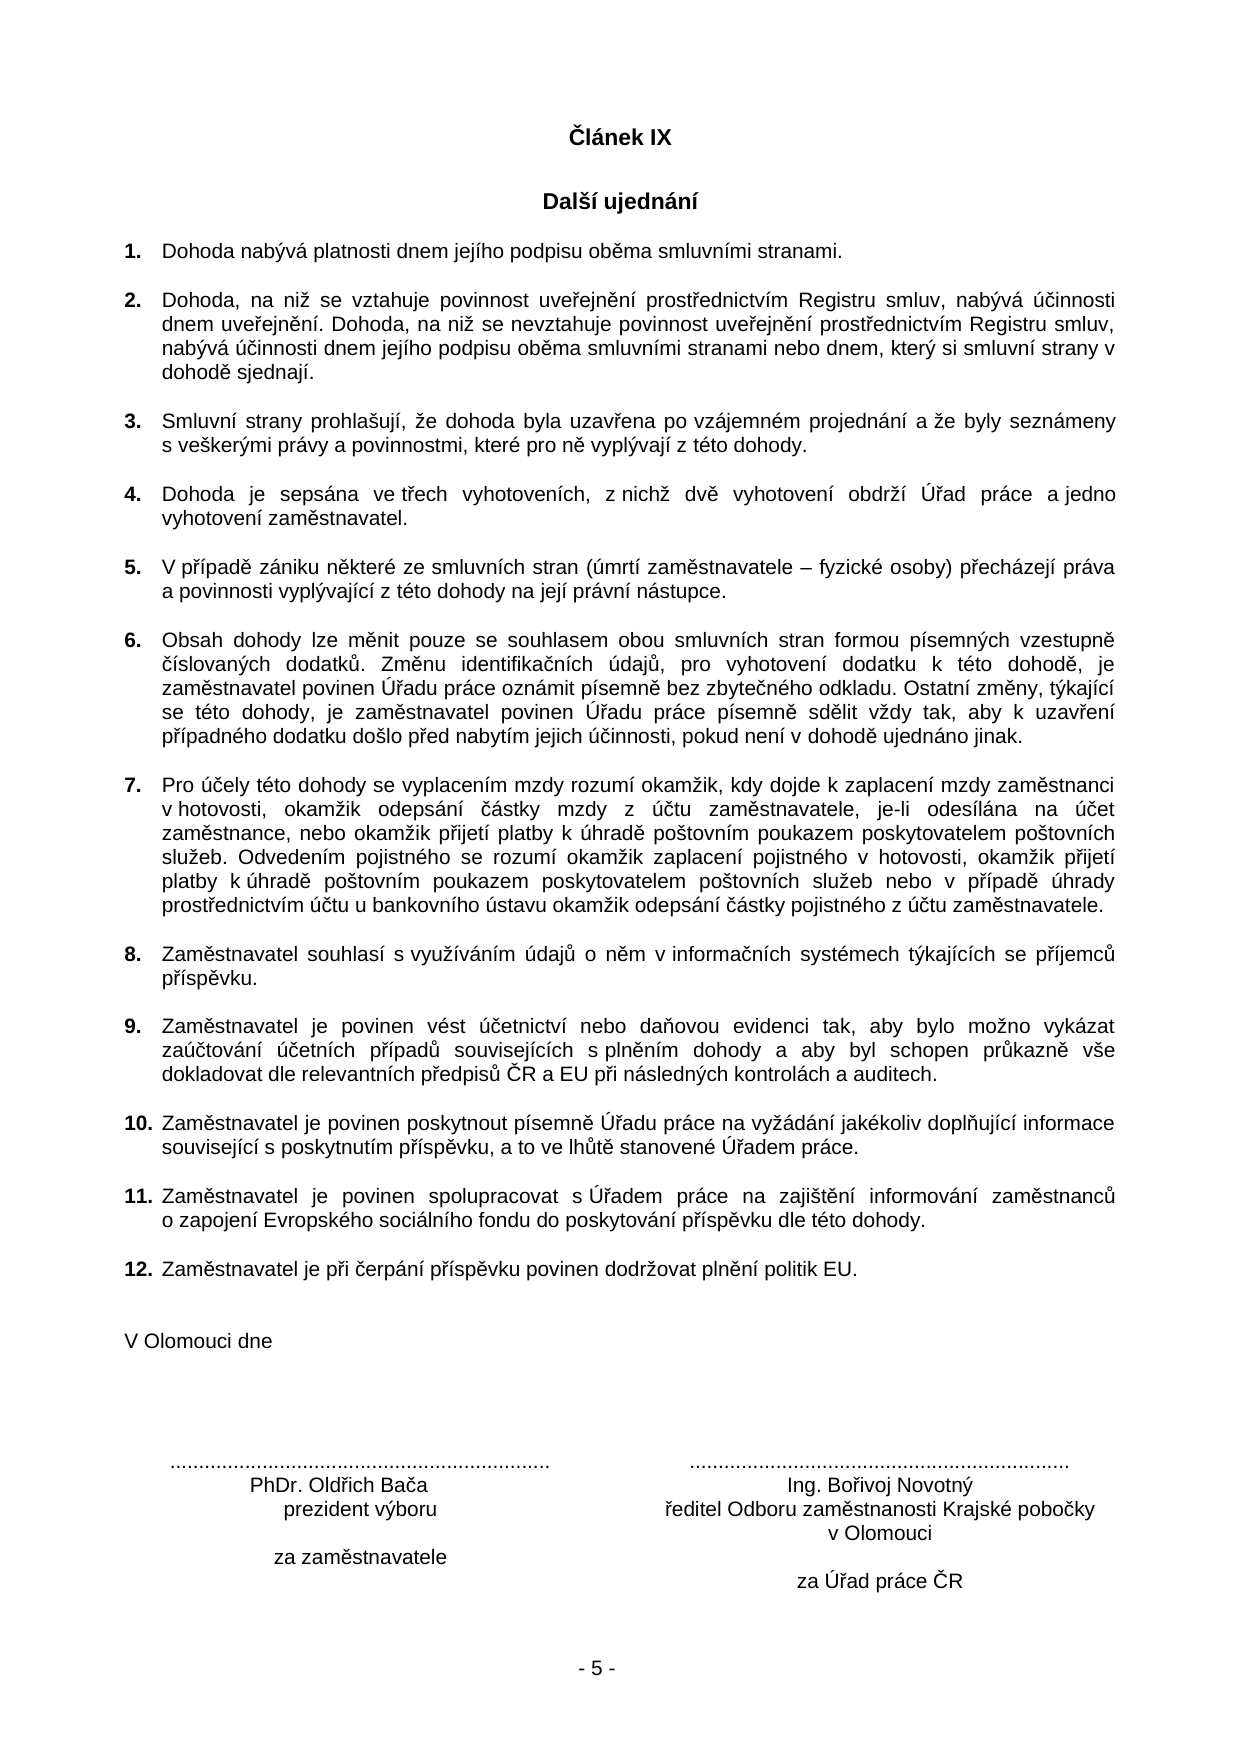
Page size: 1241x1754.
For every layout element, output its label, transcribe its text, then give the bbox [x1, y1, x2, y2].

text .................................................................. [644, 1449, 1116, 1473]
text za zaměstnavatele [124, 1544, 596, 1568]
list Obsah dohody lze měnit pouze se souhlasem obou smluvních stran formou písemných vzestupně číslovaných dodatků. Změnu identifikačních údajů, pro vyhotovení dodatku k této dohodě, je zaměstnavatel povinen Úřadu práce oznámit písemně bez zbytečného odkladu. Ostatní změny, týkající se této dohody, je zaměstnavatel povinen Úřadu práce písemně sdělit vždy tak, aby k uzavření případného dodatku došlo před nabytím jejich účinnosti, pokud není v dohodě ujednáno jinak. [124, 628, 1116, 748]
text Další ujednání [124, 188, 1116, 214]
list V případě zániku některé ze smluvních stran (úmrtí zaměstnavatele – fyzické osoby) přecházejí práva a povinnosti vyplývající z této dohody na její právní nástupce. [124, 555, 1116, 603]
list Zaměstnavatel je povinen poskytnout písemně Úřadu práce na vyžádání jakékoliv doplňující informace související s poskytnutím příspěvku, a to ve lhůtě stanovené Úřadem práce. [124, 1111, 1116, 1159]
list Zaměstnavatel je povinen spolupracovat s Úřadem práce na zajištění informování zaměstnanců o zapojení Evropského sociálního fondu do poskytování příspěvku dle této dohody. [124, 1184, 1116, 1232]
text Ing. Bořivoj Novotný [644, 1473, 1116, 1497]
list Smluvní strany prohlašují, že dohoda byla uzavřena po vzájemném projednání a že byly seznámeny s veškerými právy a povinnostmi, které pro ně vyplývají z této dohody. [124, 409, 1116, 457]
list Zaměstnavatel je při čerpání příspěvku povinen dodržovat plnění politik EU. [124, 1257, 1116, 1281]
text ředitel Odboru zaměstnanosti Krajské pobočky v Olomouci [644, 1497, 1116, 1544]
list Dohoda je sepsána ve třech vyhotoveních, z nichž dvě vyhotovení obdrží Úřad práce a jedno vyhotovení zaměstnavatel. [124, 482, 1116, 530]
list Zaměstnavatel je povinen vést účetnictví nebo daňovou evidenci tak, aby bylo možno vykázat zaúčtování účetních případů souvisejících s plněním dohody a aby byl schopen průkazně vše dokladovat dle relevantních předpisů ČR a EU při následných kontrolách a auditech. [124, 1014, 1116, 1086]
text V Olomouci dne [124, 1329, 1116, 1353]
text Článek IX [124, 124, 1116, 150]
text za Úřad práce ČR [644, 1568, 1116, 1592]
text PhDr. Oldřich Bača prezident výboru [124, 1473, 596, 1521]
list Dohoda, na niž se vztahuje povinnost uveřejnění prostřednictvím Registru smluv, nabývá účinnosti dnem uveřejnění. Dohoda, na niž se nevztahuje povinnost uveřejnění prostřednictvím Registru smluv, nabývá účinnosti dnem jejího podpisu oběma smluvními stranami nebo dnem, který si smluvní strany v dohodě sjednají. [124, 288, 1116, 384]
list Pro účely této dohody se vyplacením mzdy rozumí okamžik, kdy dojde k zaplacení mzdy zaměstnanci v hotovosti, okamžik odepsání částky mzdy z účtu zaměstnavatele, je-li odesílána na účet zaměstnance, nebo okamžik přijetí platby k úhradě poštovním poukazem poskytovatelem poštovních služeb. Odvedením pojistného se rozumí okamžik zaplacení pojistného v hotovosti, okamžik přijetí platby k úhradě poštovním poukazem poskytovatelem poštovních služeb nebo v případě úhrady prostřednictvím účtu u bankovního ústavu okamžik odepsání částky pojistného z účtu zaměstnavatele. [124, 773, 1116, 916]
list Dohoda nabývá platnosti dnem jejího podpisu oběma smluvními stranami. [124, 239, 1116, 263]
list Zaměstnavatel souhlasí s využíváním údajů o něm v informačních systémech týkajících se příjemců příspěvku. [124, 941, 1116, 989]
text .................................................................. [124, 1449, 596, 1473]
